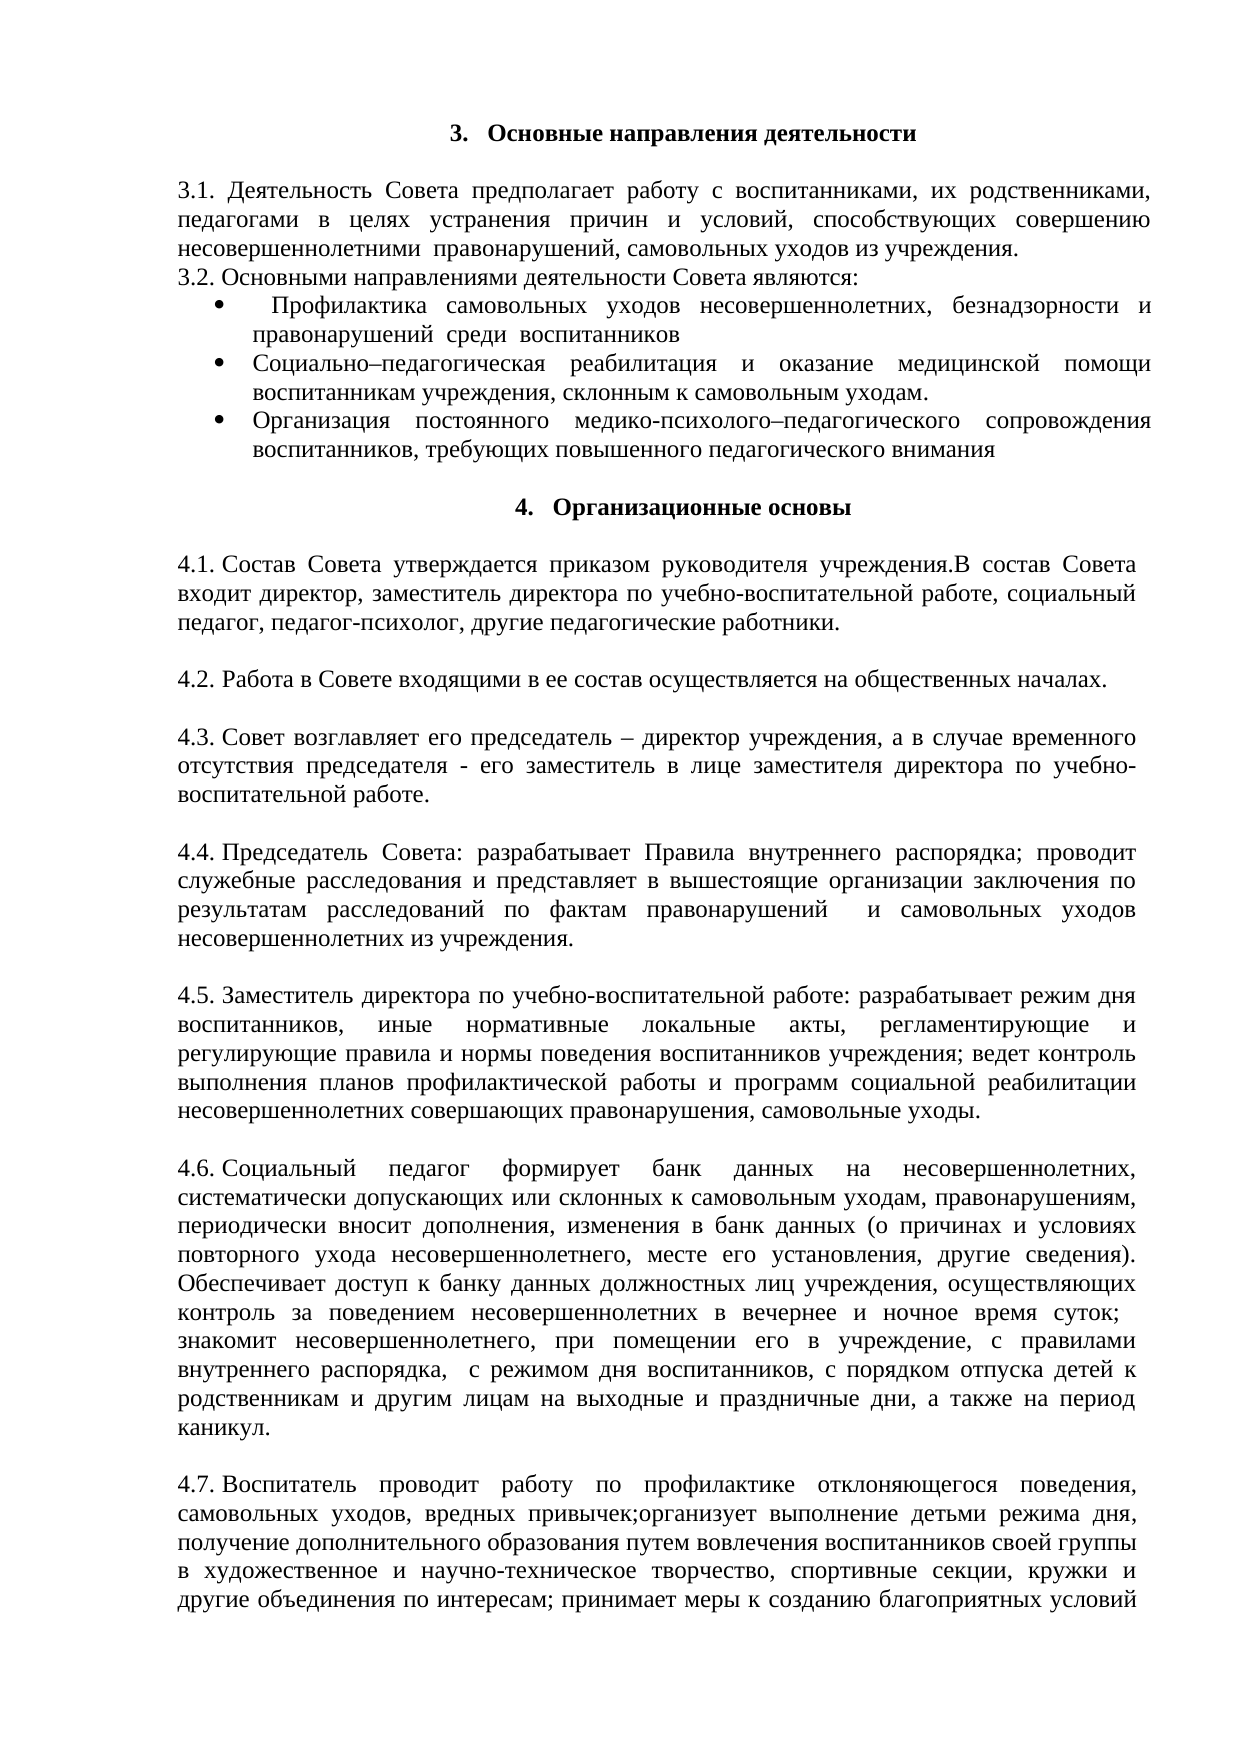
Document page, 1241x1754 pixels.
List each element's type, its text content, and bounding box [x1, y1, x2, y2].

list Председатель Совета: разрабатывает Правила внутреннего распорядка; проводит служебные расследования и представляет в вышестоящие организации заключения по результатам расследований по фактам правонарушений и самовольных уходов несовершеннолетних из учреждения. [177, 837, 1137, 952]
list Социально–педагогическая реабилитация и оказание медицинской помощи воспитанникам учреждения, склонным к самовольным уходам. [215, 348, 1152, 406]
list Организация постоянного медико-психолого–педагогического сопровождения воспитанников, требующих повышенного педагогического внимания [215, 406, 1152, 463]
list 3.1. Деятельность Совета предполагает работу с воспитанниками, их родственниками, педагогами в целях устранения причин и условий, способствующих совершению несовершеннолетними правонарушений, самовольных уходов из учреждения. [177, 176, 1152, 262]
list Заместитель директора по учебно-воспитательной работе: разрабатывает режим дня воспитанников, иные нормативные локальные акты, регламентирующие и регулирующие правила и нормы поведения воспитанников учреждения; ведет контроль выполнения планов профилактической работы и программ социальной реабилитации несовершеннолетних совершающих правонарушения, самовольные уходы. [177, 981, 1137, 1124]
list Профилактика самовольных уходов несовершеннолетних, безнадзорности и правонарушений среди воспитанников [215, 291, 1152, 348]
list Социальный педагог формирует банк данных на несовершеннолетних, систематически допускающих или склонных к самовольным уходам, правонарушениям, периодически вносит дополнения, изменения в банк данных (о причинах и условиях повторного ухода несовершеннолетнего, месте его установления, другие сведения). Обеспечивает доступ к банку данных должностных лиц учреждения, осуществляющих контроль за поведением несовершеннолетних в вечернее и ночное время суток; знакомит несовершеннолетнего, при помещении его в учреждение, с правилами внутреннего распорядка, с режимом дня воспитанников, с порядком отпуска детей к родственникам и другим лицам на выходные и праздничные дни, а также на период каникул. [177, 1153, 1137, 1441]
list Работа в Совете входящими в ее состав осуществляется на общественных началах. [177, 664, 1137, 693]
list Основные направления деятельности [215, 118, 1152, 147]
list 3.2. Основными направлениями деятельности Совета являются: [177, 262, 1152, 291]
list Совет возглавляет его председатель – директор учреждения, а в случае временного отсутствия председателя - его заместитель в лице заместителя директора по учебно-воспитательной работе. [177, 722, 1137, 808]
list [177, 1469, 1137, 1613]
list Организационные основы [215, 492, 1152, 521]
list Состав Совета утверждается приказом руководителя учреждения.В состав Совета входит директор, заместитель директора по учебно-воспитательной работе, социальный педагог, педагог-психолог, другие педагогические работники. [177, 549, 1137, 636]
